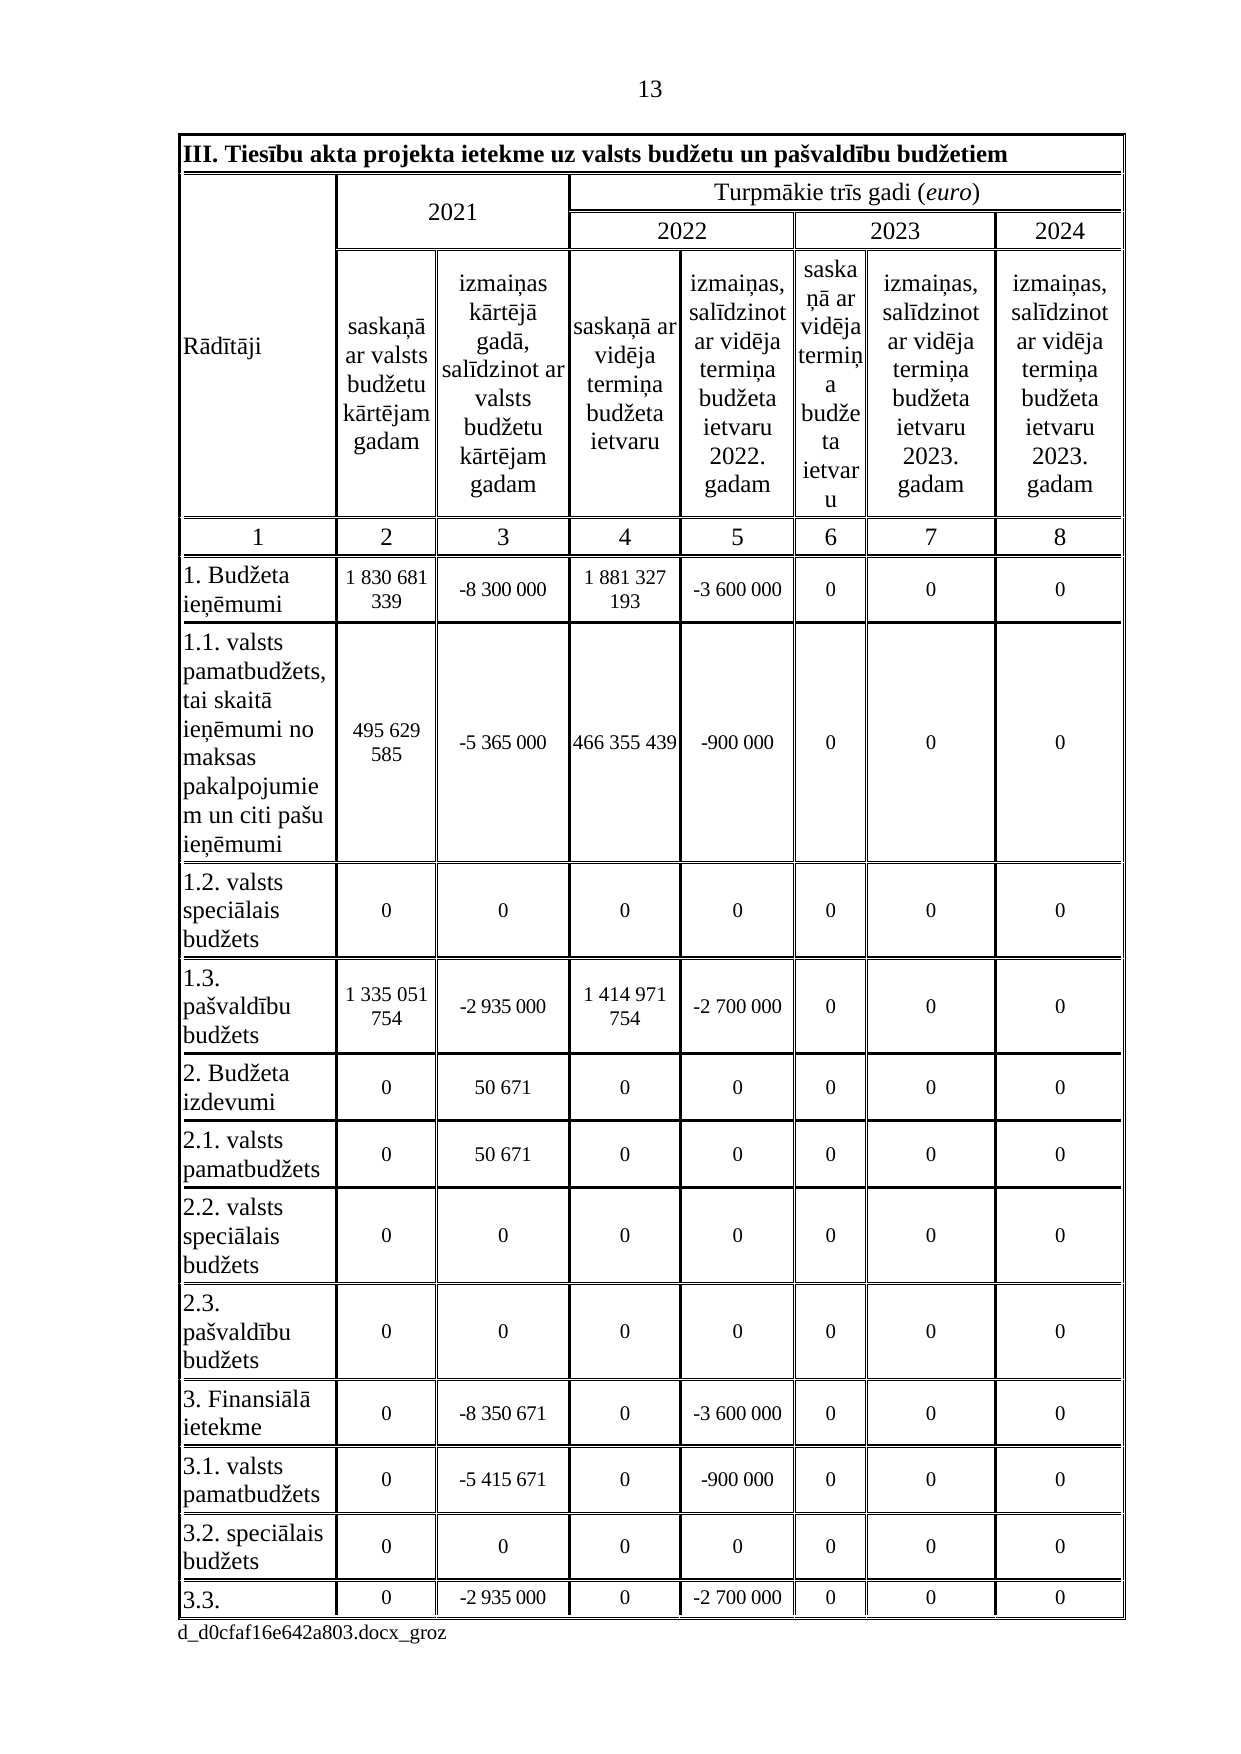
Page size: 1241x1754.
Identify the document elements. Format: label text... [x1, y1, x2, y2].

table_cell 1 830 681 339 [338, 558, 435, 621]
table_cell 2.2. valsts speciālais budžets [181, 1186, 335, 1282]
table_cell 0 [796, 624, 865, 861]
table_cell 0 [997, 1444, 1123, 1511]
table_cell 0 [338, 1285, 435, 1377]
table_cell izmaiņas, salīdzinot ar vidēja termiņa budžeta ietvaru 2023. gadam [868, 251, 994, 516]
table_cell 0 [571, 1448, 679, 1511]
table_cell saskaņā ar vidēja termiņa budžeta ietvaru [796, 251, 865, 516]
table_cell 50 671 [438, 1122, 568, 1186]
table_cell 0 [438, 1515, 568, 1578]
table_cell 1 335 051 754 [338, 960, 435, 1052]
table_cell saskaņā ar valsts budžetu kārtējam gadam [338, 251, 435, 516]
table_cell saskaņā ar vidēja termiņa budžeta ietvaru [571, 251, 679, 516]
table_cell 0 [571, 1515, 679, 1578]
table_cell Rādītāji [181, 171, 335, 516]
table_cell 0 [997, 1511, 1123, 1578]
table_cell 2 [338, 519, 435, 554]
table_cell 0 [868, 1122, 994, 1186]
table_cell 0 [796, 1285, 865, 1377]
table_cell 0 [571, 1189, 679, 1282]
table_cell 0 [571, 864, 679, 956]
table_cell 0 [338, 1189, 435, 1282]
table_cell 0 [796, 960, 865, 1052]
table_cell 0 [997, 1052, 1123, 1119]
table_cell 0 [796, 1055, 865, 1119]
table_cell 0 [796, 1515, 865, 1578]
table_cell 0 [868, 960, 994, 1052]
table_cell -900 000 [682, 1448, 793, 1511]
table_cell 2021 [338, 175, 568, 248]
table_cell 7 [868, 519, 994, 554]
table_cell -2 700 000 [682, 960, 793, 1052]
table_cell 0 [997, 1119, 1123, 1186]
table_cell 0 [997, 1378, 1123, 1444]
table_cell 0 [338, 1448, 435, 1511]
table_cell 0 [571, 1381, 679, 1444]
table_cell 0 [571, 1055, 679, 1119]
table_cell 0 [438, 864, 568, 956]
table_cell 1.2. valsts speciālais budžets [180, 861, 336, 956]
table_cell 6 [796, 519, 865, 554]
table_cell 2.1. valsts pamatbudžets [181, 1119, 335, 1186]
table_cell 0 [336, 1582, 437, 1617]
table_cell -900 000 [682, 624, 793, 861]
table_cell 0 [868, 558, 994, 621]
table_cell 2.3. pašvaldību budžets [180, 1282, 336, 1377]
table_cell 0 [569, 1582, 680, 1617]
table_cell 2024 [997, 209, 1123, 248]
table_cell 0 [682, 1055, 793, 1119]
table_cell 0 [995, 1282, 1124, 1377]
table_cell -2 700 000 [680, 1582, 795, 1617]
table_cell -8 350 671 [438, 1381, 568, 1444]
table_cell -2 935 000 [438, 960, 568, 1052]
table_cell -8 300 000 [438, 558, 568, 621]
table_cell 0 [338, 1122, 435, 1186]
table_cell 0 [868, 1189, 994, 1282]
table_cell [181, 1578, 336, 1617]
table_cell 466 355 439 [571, 624, 679, 861]
table_cell 0 [438, 1285, 568, 1377]
table_cell izmaiņas kārtējā gadā, salīdzinot ar valsts budžetu kārtējam gadam [438, 251, 568, 516]
table_cell izmaiņas, salīdzinot ar vidēja termiņa budžeta ietvaru 2022. gadam [682, 251, 793, 516]
table_cell 0 [995, 1578, 1123, 1617]
table_cell 0 [995, 861, 1124, 956]
table_cell 0 [868, 1055, 994, 1119]
table_cell 4 [571, 519, 679, 554]
table_cell 0 [868, 624, 994, 861]
table_cell 0 [338, 1515, 435, 1578]
table_cell 0 [338, 864, 435, 956]
table_cell 0 [795, 1582, 866, 1617]
table_cell 0 [997, 956, 1123, 1052]
table_cell 3. Finansiālā ietekme [181, 1378, 335, 1444]
table_cell 0 [338, 1381, 435, 1444]
table_cell 0 [868, 1515, 994, 1578]
table_cell 1 [180, 516, 336, 554]
table_cell 3.1. valsts pamatbudžets [181, 1444, 335, 1511]
table_cell 0 [682, 1122, 793, 1186]
table_cell 5 [682, 519, 793, 554]
table_cell 2022 [571, 213, 793, 248]
table_cell 0 [868, 1448, 994, 1511]
table_cell 0 [866, 1582, 995, 1617]
table_cell 0 [796, 1448, 865, 1511]
table_cell izmaiņas, salīdzinot ar vidēja termiņa budžeta ietvaru 2023. gadam [995, 248, 1124, 516]
table_cell 0 [682, 1189, 793, 1282]
table_cell 0 [571, 1122, 679, 1186]
table_cell Turpmākie trīs gadi (euro) [571, 171, 1123, 209]
table_cell 0 [796, 1189, 865, 1282]
table_cell -3 600 000 [682, 558, 793, 621]
table_cell 0 [796, 864, 865, 956]
table_cell 0 [868, 1285, 994, 1377]
table_cell 0 [338, 1055, 435, 1119]
table_cell -2 935 000 [437, 1582, 569, 1617]
table_cell 1 414 971 754 [571, 960, 679, 1052]
table_cell 0 [868, 1381, 994, 1444]
table_cell 0 [997, 554, 1123, 621]
table_cell 1.3. pašvaldību budžets [181, 956, 335, 1052]
table_cell 0 [682, 864, 793, 956]
table_cell 0 [997, 621, 1123, 861]
table_cell 0 [682, 1515, 793, 1578]
table_cell 1.1. valsts pamatbudžets, tai skaitā ieņēmumi no maksas pakalpojumiem un citi pašu ieņēmumi [181, 621, 335, 861]
table_cell 1 881 327 193 [571, 558, 679, 621]
table_cell 8 [995, 516, 1124, 554]
table_cell 3.2. speciālais budžets [181, 1511, 335, 1578]
table_cell -5 365 000 [438, 624, 568, 861]
table_cell 1. Budžeta ieņēmumi [181, 554, 335, 621]
table_cell 0 [796, 1122, 865, 1186]
table_cell 0 [868, 864, 994, 956]
table_cell -5 415 671 [438, 1448, 568, 1511]
table_cell 0 [438, 1189, 568, 1282]
table_cell 0 [796, 558, 865, 621]
table_cell 495 629 585 [338, 624, 435, 861]
table_cell 2. Budžeta izdevumi [181, 1052, 335, 1119]
table_cell 0 [997, 1186, 1123, 1282]
table_cell 3 [438, 519, 568, 554]
table_cell -3 600 000 [682, 1381, 793, 1444]
table_cell 0 [682, 1285, 793, 1377]
table_cell 50 671 [438, 1055, 568, 1119]
table_header III. Tiesību akta projekta ietekme uz valsts budžetu un pašvaldību budžetiem [181, 136, 1123, 171]
table_cell 0 [796, 1381, 865, 1444]
table_cell 0 [571, 1285, 679, 1377]
table_cell 2023 [796, 213, 994, 248]
